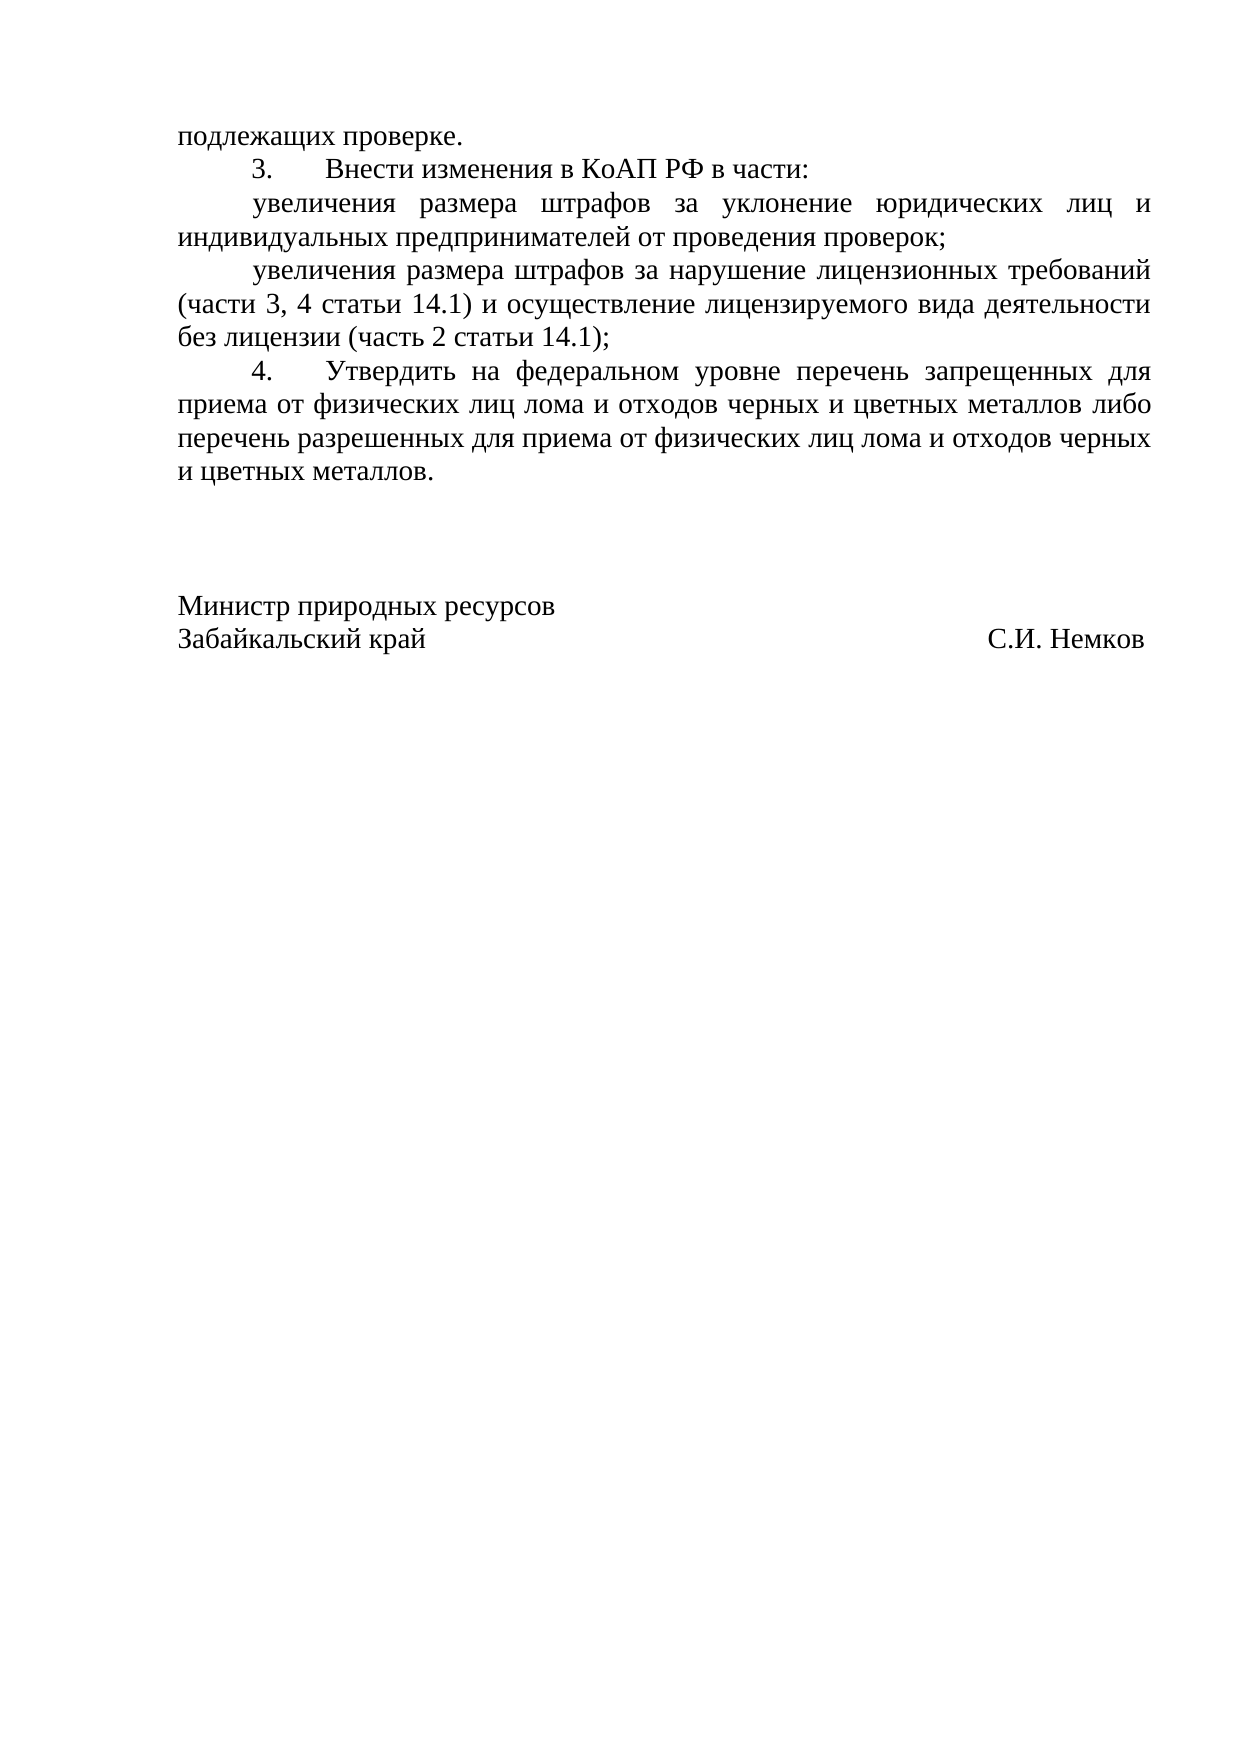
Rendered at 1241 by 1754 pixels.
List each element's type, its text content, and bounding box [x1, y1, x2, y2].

text увеличения размера штрафов за нарушение лицензионных требований (части 3, 4 статьи 14.1) и осуществление лицензируемого вида деятельности без лицензии (часть 2 статьи 14.1); [177, 252, 1152, 353]
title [177, 118, 1152, 152]
list Утвердить на федеральном уровне перечень запрещенных для приема от физических лиц лома и отходов черных и цветных металлов либо перечень разрешенных для приема от физических лиц лома и отходов черных и цветных металлов. [177, 353, 1152, 420]
text Министр природных ресурсов [177, 588, 1152, 621]
title Внести изменения в КоАП РФ в части: [177, 152, 1152, 185]
text Забайкальский край С.И. Немков [177, 621, 1152, 655]
list Утвердить на федеральном уровне перечень запрещенных для приема от физических лиц лома и отходов черных и цветных металлов либо перечень разрешенных для приема от физических лиц лома и отходов черных и цветных металлов. [177, 453, 1152, 487]
text увеличения размера штрафов за уклонение юридических лиц и индивидуальных предпринимателей от проведения проверок; [177, 185, 1152, 252]
